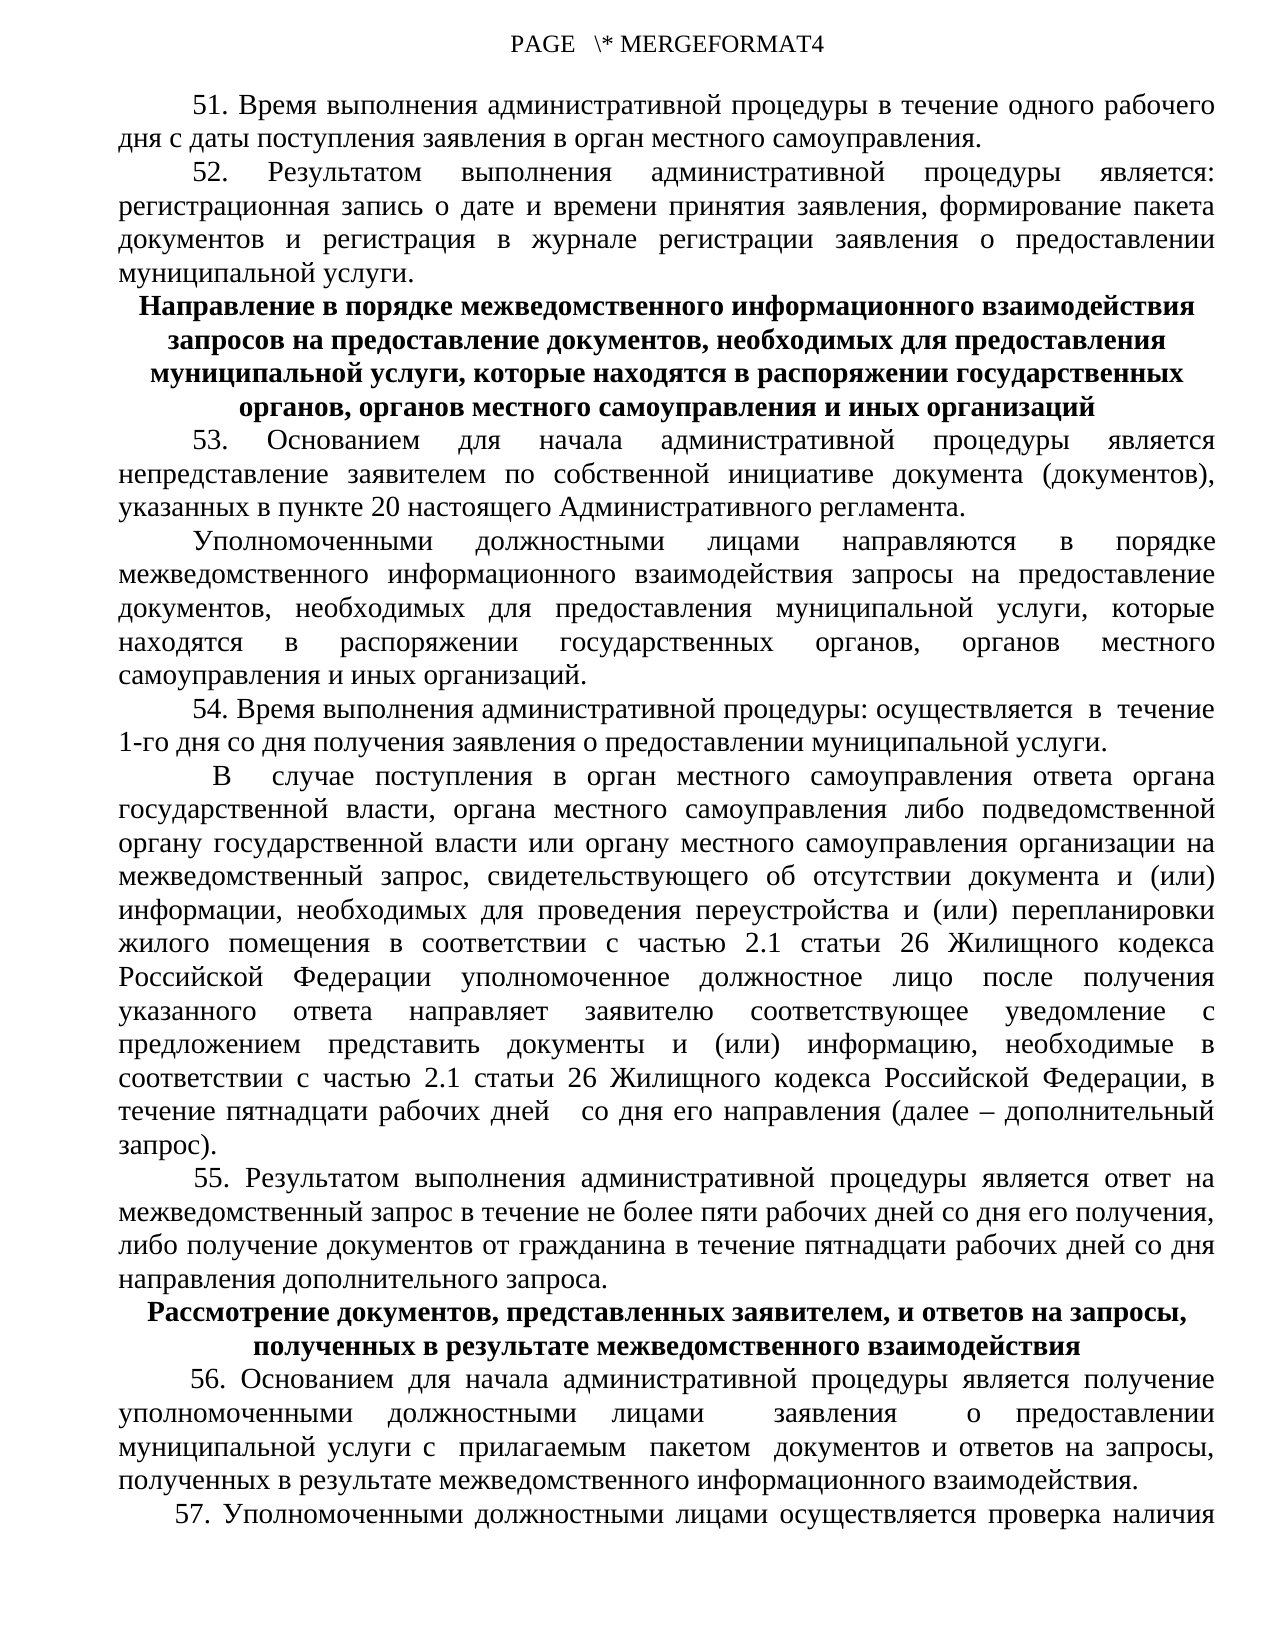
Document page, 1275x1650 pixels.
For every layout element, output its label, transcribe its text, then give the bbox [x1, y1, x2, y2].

text 51. Время выполнения административной процедуры в течение одного рабочего дня с даты поступления заявления в орган местного самоуправления. [118, 87, 1216, 154]
text Направление в порядке межведомственного информационного взаимодействия запросов на предоставление документов, необходимых для предоставления муниципальной услуги, которые находятся в распоряжении государственных органов, органов местного самоуправления и иных организаций [118, 288, 1216, 422]
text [118, 1496, 1216, 1529]
text Рассмотрение документов, представленных заявителем, и ответов на запросы, полученных в результате межведомственного взаимодействия [118, 1294, 1216, 1362]
text 56. Основанием для начала административной процедуры является получение уполномоченными должностными лицами заявления о предоставлении муниципальной услуги с прилагаемым пакетом документов и ответов на запросы, полученных в результате межведомственного информационного взаимодействия. [118, 1362, 1216, 1496]
text 53. Основанием для начала административной процедуры является непредставление заявителем по собственной инициативе документа (документов), указанных в пункте 20 настоящего Административного регламента. [118, 422, 1216, 523]
text Уполномоченными должностными лицами направляются в порядке межведомственного информационного взаимодействия запросы на предоставление документов, необходимых для предоставления муниципальной услуги, которые находятся в распоряжении государственных органов, органов местного самоуправления и иных организаций. [118, 523, 1216, 691]
text 55. Результатом выполнения административной процедуры является ответ на межведомственный запрос в течение не более пяти рабочих дней со дня его получения, либо получение документов от гражданина в течение пятнадцати рабочих дней со дня направления дополнительного запроса. [118, 1160, 1216, 1294]
text 54. Время выполнения административной процедуры: осуществляется в течение 1-го дня со дня получения заявления о предоставлении муниципальной услуги. [118, 691, 1216, 758]
text 52. Результатом выполнения административной процедуры является: регистрационная запись о дате и времени принятия заявления, формирование пакета документов и регистрация в журнале регистрации заявления о предоставлении муниципальной услуги. [118, 154, 1216, 288]
text В случае поступления в орган местного самоуправления ответа органа государственной власти, органа местного самоуправления либо подведомственной органу государственной власти или органу местного самоуправления организации на межведомственный запрос, свидетельствующего об отсутствии документа и (или) информации, необходимых для проведения переустройства и (или) перепланировки жилого помещения в соответствии с частью 2.1 статьи 26 Жилищного кодекса Российской Федерации уполномоченное должностное лицо после получения указанного ответа направляет заявителю соответствующее уведомление с предложением представить документы и (или) информацию, необходимые в соответствии с частью 2.1 статьи 26 Жилищного кодекса Российской Федерации, в течение пятнадцати рабочих дней со дня его направления (далее – дополнительный запрос). [118, 758, 1216, 1160]
